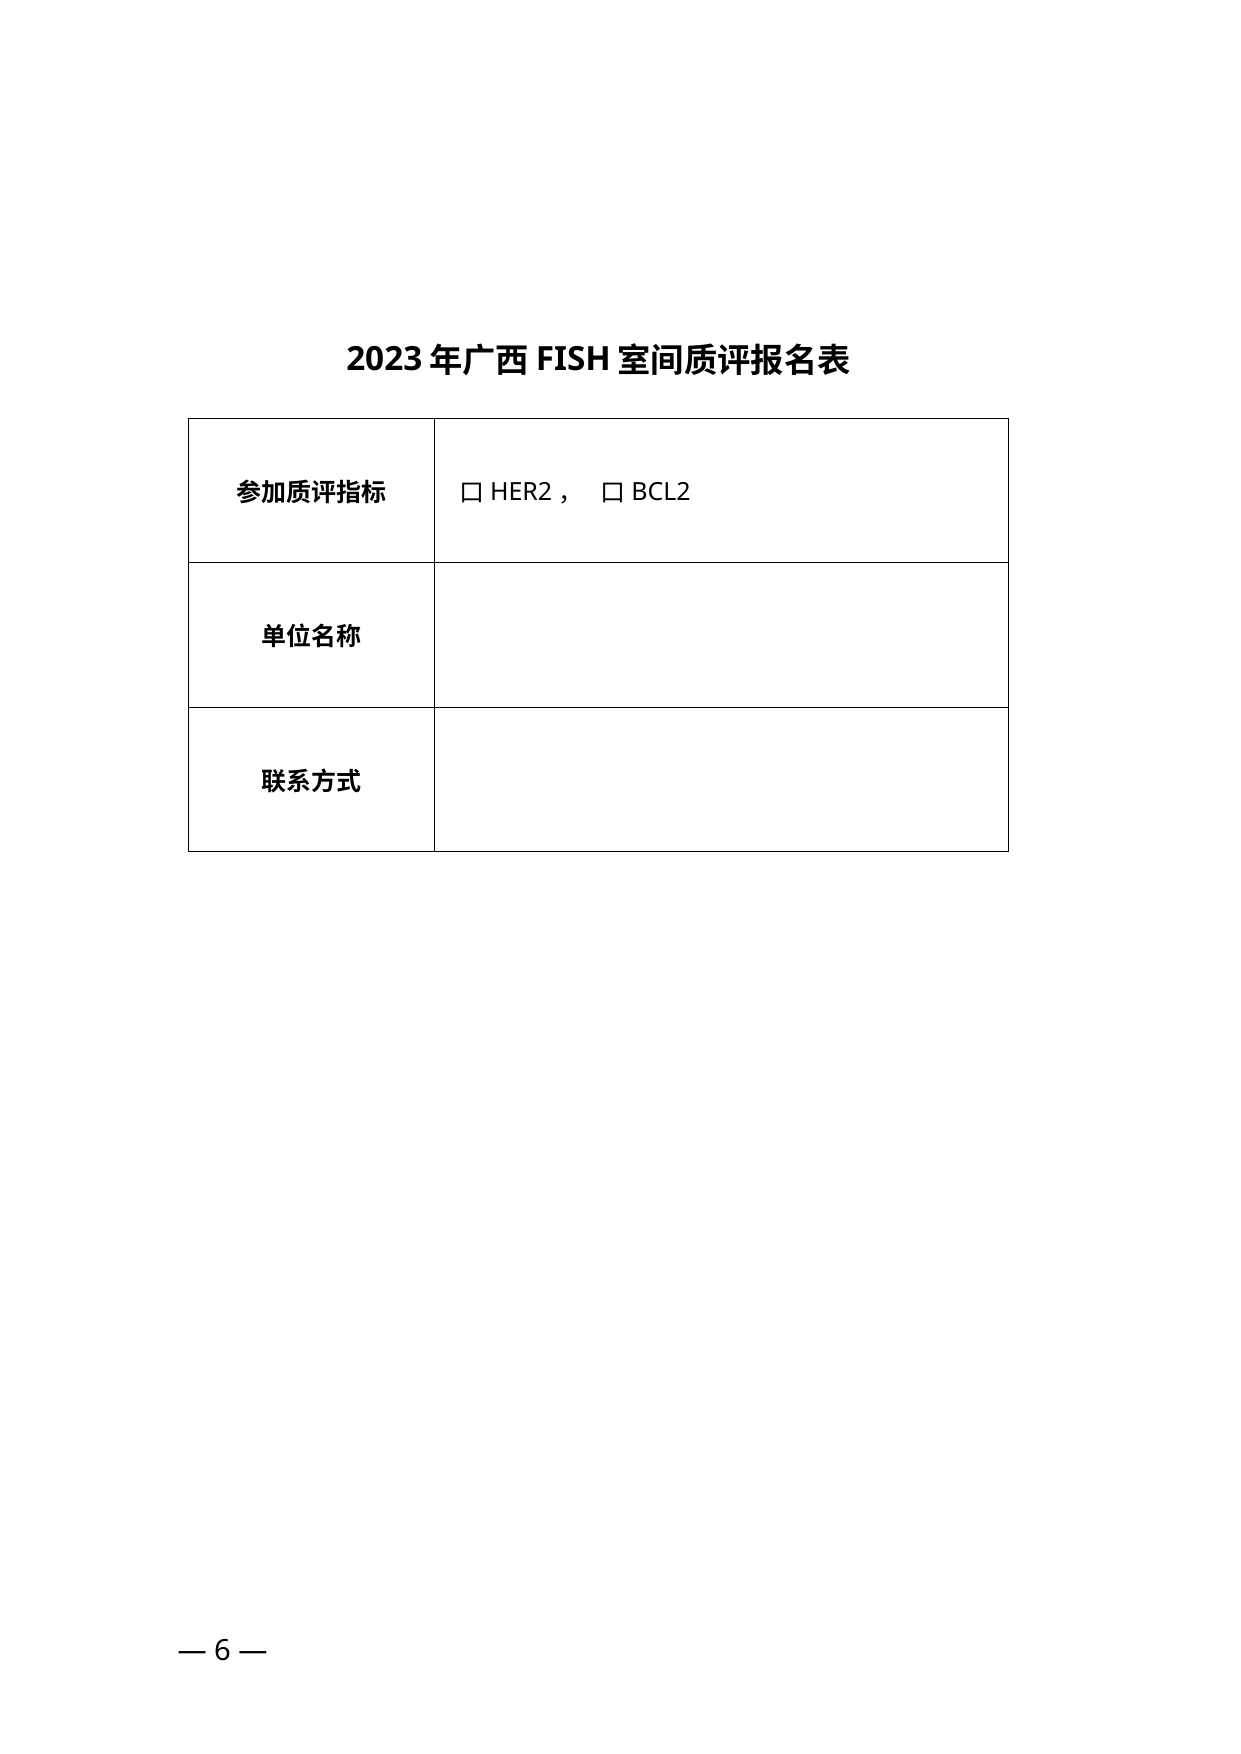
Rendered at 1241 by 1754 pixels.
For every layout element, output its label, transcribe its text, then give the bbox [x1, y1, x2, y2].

table_header 2023年广西FISH室间质评报名表 [188, 297, 1008, 418]
table_cell 口 HER2 ， 口 BCL2 [435, 419, 1008, 562]
table_cell 参加质评指标 [189, 419, 434, 562]
table_cell [435, 563, 1008, 707]
table_cell 单位名称 [189, 563, 434, 707]
table_cell [435, 708, 1008, 851]
table_cell 联系方式 [189, 708, 434, 851]
